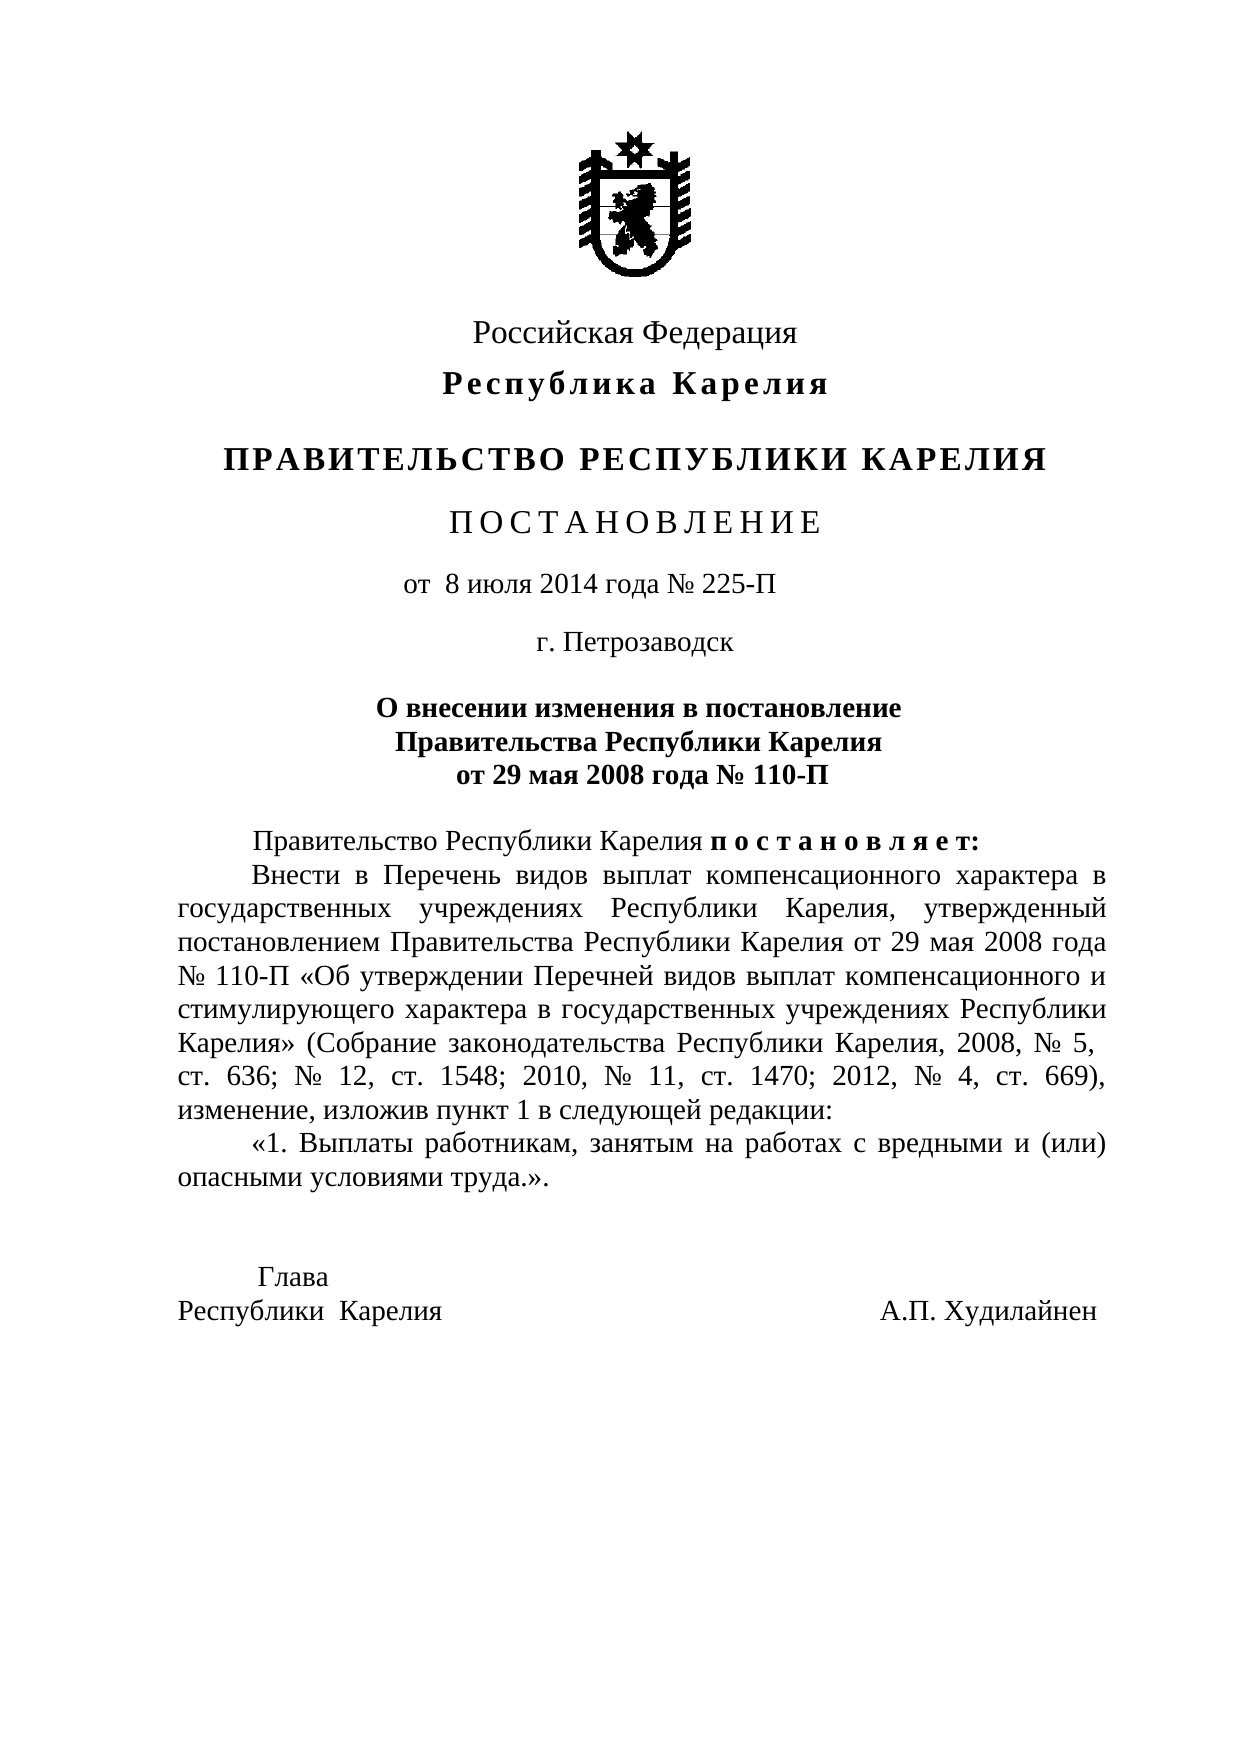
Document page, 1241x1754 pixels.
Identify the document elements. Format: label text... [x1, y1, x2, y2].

subtitle Российская Федерация [162, 313, 1107, 351]
text О внесении изменения в постановление Правительства Республики Карелия от 29 мая 2008 года № 110-П [177, 690, 1107, 791]
subtitle Республика Карелия [162, 363, 1107, 402]
subtitle ПОСТАНОВЛЕНИЕ [162, 503, 1107, 541]
text Глава [177, 1259, 1107, 1293]
text г. Петрозаводск [162, 624, 1107, 658]
subtitle ПРАВИТЕЛЬСТВО РЕСПУБЛИКИ КАРЕЛИЯ [162, 439, 1107, 478]
text «1. Выплаты работникам, занятым на работах с вредными и (или) опасными условиями труда.». [177, 1125, 1107, 1192]
text Правительство Республики Карелия п о с т а н о в л я е т: [177, 823, 1107, 857]
picture [559, 118, 711, 301]
text от 8 июля 2014 года № 225-П [162, 566, 1107, 599]
text Внести в Перечень видов выплат компенсационного характера в государственных учреждениях Республики Карелия, утвержденный постановлением Правительства Республики Карелия от 29 мая 2008 года № 110-П «Об утверждении Перечней видов выплат компенсационного и стимулирующего характера в государственных учреждениях Республики Карелия» (Собрание законодательства Республики Карелия, 2008, № 5, ст. 636; № 12, ст. 1548; 2010, № 11, ст. 1470; 2012, № 4, ст. 669), изменение, изложив пункт 1 в следующей редакции: [177, 857, 1107, 1125]
text Республики Карелия А.П. Худилайнен [177, 1293, 1107, 1327]
